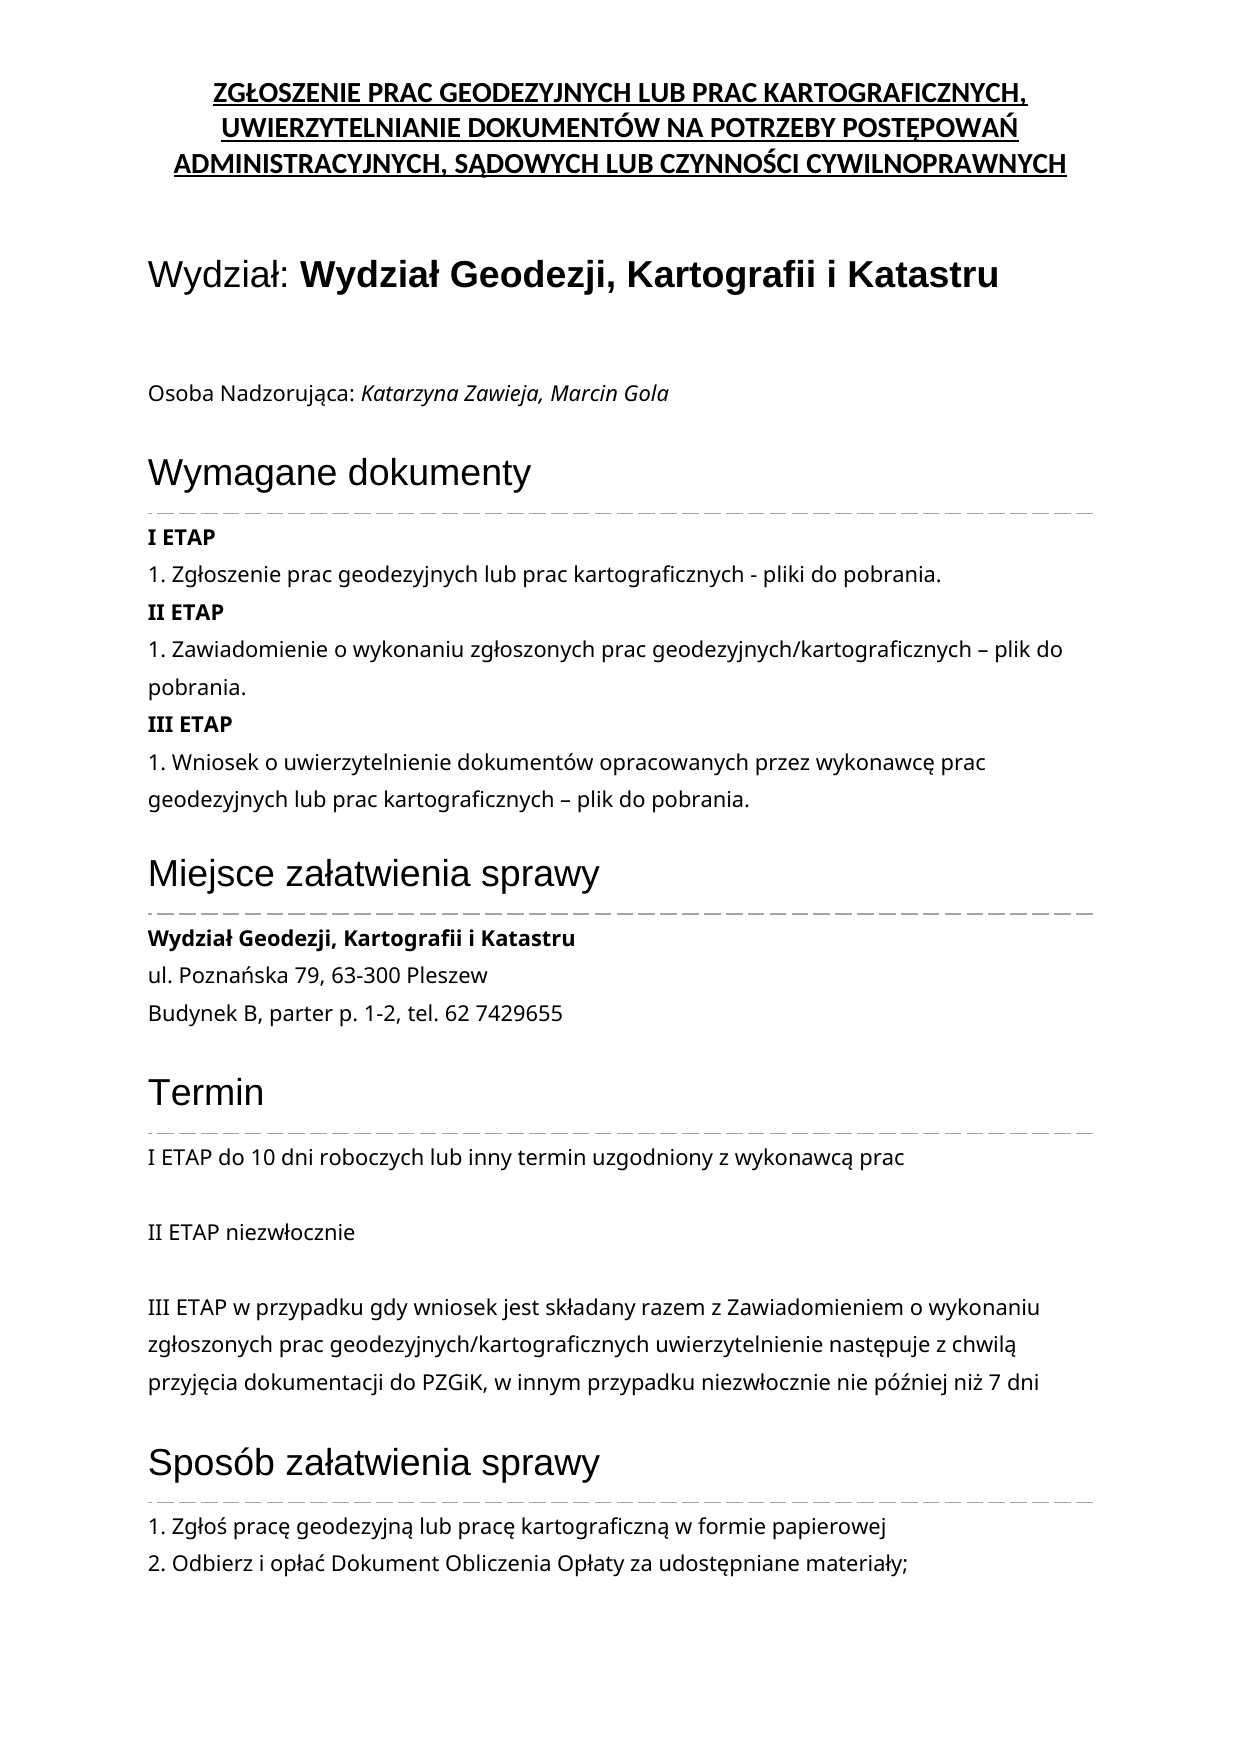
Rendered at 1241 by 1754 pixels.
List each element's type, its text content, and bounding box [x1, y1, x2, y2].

text Miejsce załatwienia sprawy [148, 852, 1093, 915]
text I ETAP do 10 dni roboczych lub inny termin uzgodniony z wykonawcą prac [148, 1134, 1093, 1172]
text Wydział: Wydział Geodezji, Kartografii i Katastru [148, 252, 1093, 295]
text II ETAP niezwłocznie [148, 1209, 1093, 1247]
text Termin [148, 1071, 1093, 1134]
text Wymagane dokumenty [148, 451, 1093, 514]
text 2. Odbierz i opłać Dokument Obliczenia Opłaty za udostępniane materiały; [148, 1541, 1093, 1578]
text III ETAP [148, 702, 1093, 739]
text 1. Zgłoszenie prac geodezyjnych lub prac kartograficznych - pliki do pobrania. [148, 552, 1093, 589]
text 1. Wniosek o uwierzytelnienie dokumentów opracowanych przez wykonawcę prac geodezyjnych lub prac kartograficznych – plik do pobrania. [148, 739, 1093, 814]
text III ETAP w przypadku gdy wniosek jest składany razem z Zawiadomieniem o wykonaniu zgłoszonych prac geodezyjnych/kartograficznych uwierzytelnienie następuje z chwilą przyjęcia dokumentacji do PZGiK, w innym przypadku niezwłocznie nie później niż 7 dni [148, 1284, 1093, 1397]
text I ETAP [148, 514, 1093, 552]
text Sposób załatwienia sprawy [148, 1440, 1093, 1503]
text 1. Zgłoś pracę geodezyjną lub pracę kartograficzną w formie papierowej [148, 1503, 1093, 1541]
text Osoba Nadzorująca: Katarzyna Zawieja, Marcin Gola [148, 370, 1093, 407]
text II ETAP [148, 589, 1093, 627]
text 1. Zawiadomienie o wykonaniu zgłoszonych prac geodezyjnych/kartograficznych – plik do pobrania. [148, 627, 1093, 702]
text Wydział Geodezji, Kartografii i Katastru ul. Poznańska 79, 63-300 Pleszew Budynek B, parter p. 1-2, tel. 62 7429655 [148, 915, 1093, 1027]
